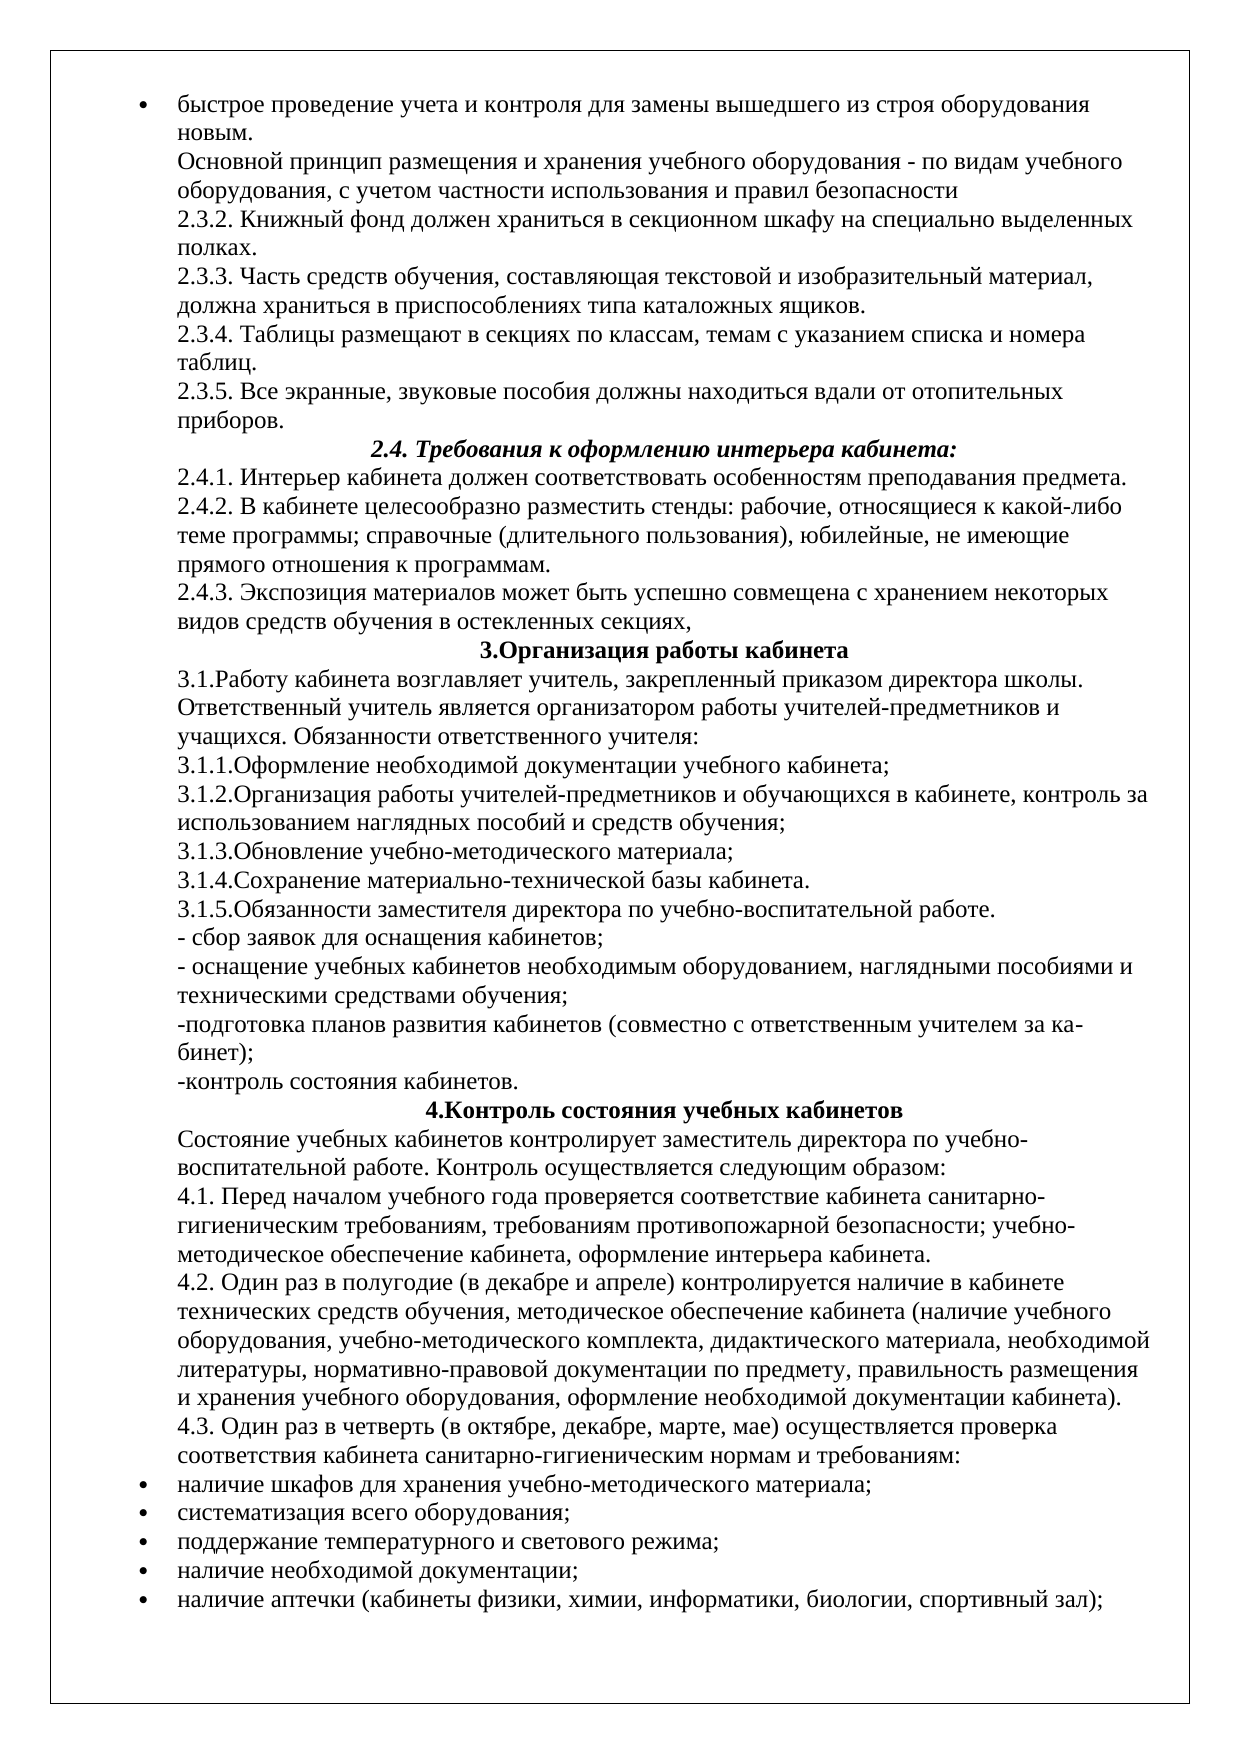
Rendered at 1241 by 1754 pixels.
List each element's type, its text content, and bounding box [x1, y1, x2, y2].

text 3.1.4.Сохранение материально-технической базы кабинета. [177, 865, 1152, 894]
text - оснащение учебных кабинетов необходимым оборудованием, наглядными пособиями и техническими средствами обучения; [177, 951, 1152, 1009]
text 4.3. Один раз в четверть (в октябре, декабре, марте, мае) осуществляется проверка соответствия кабинета санитарно-гигиеническим нормам и требованиям: [177, 1411, 1152, 1469]
text 3.Организация работы кабинета [177, 635, 1152, 664]
list поддержание температурного и светового режима; [139, 1526, 1152, 1555]
text 2.3.4. Таблицы размещают в секциях по классам, темам с указанием списка и номера таблиц. [177, 319, 1152, 376]
text 3.1.5.Обязанности заместителя директора по учебно-воспитательной работе. [177, 894, 1152, 922]
text - сбор заявок для оснащения кабинетов; [177, 922, 1152, 951]
text 4.1. Перед началом учебного года проверяется соответствие кабинета санитарно-гигиеническим требованиям, требованиям противопожарной безопасности; учебно-методическое обеспечение кабинета, оформление интерьера кабинета. [177, 1181, 1152, 1267]
text 3.1.Работу кабинета возглавляет учитель, закрепленный приказом директора школы. Ответственный учитель является организатором работы учителей-предметников и учащихся. Обязанности ответственного учителя: [177, 664, 1152, 750]
text 2.4.1. Интерьер кабинета должен соответствовать особенностям преподавания предмета. [177, 462, 1152, 491]
text 3.1.2.Организация работы учителей-предметников и обучающихся в кабинете, контроль за использованием наглядных пособий и средств обучения; [177, 779, 1152, 836]
text Основной принцип размещения и хранения учебного оборудования - по видам учебного оборудования, с учетом частности использования и правил безопасности [177, 146, 1152, 204]
list наличие аптечки (кабинеты физики, химии, информатики, биологии, спортивный зал); [139, 1584, 1152, 1612]
list быстрое проведение учета и контроля для замены вышедшего из строя оборудования новым. [139, 89, 1152, 146]
list систематизация всего оборудования; [139, 1497, 1152, 1526]
text 2.4.2. В кабинете целесообразно разместить стенды: рабочие, относящиеся к какой-либо теме программы; справочные (длительного пользования), юбилейные, не имеющие прямого отношения к программам. [177, 491, 1152, 577]
text 2.4. Требования к оформлению интерьера кабинета: [177, 434, 1152, 462]
text -контроль состояния кабинетов. [177, 1066, 1152, 1095]
text 4.2. Один раз в полугодие (в декабре и апреле) контролируется наличие в кабинете технических средств обучения, методическое обеспечение кабинета (наличие учебного оборудования, учебно-методического комплекта, дидактического материала, необходимой литературы, нормативно-правовой документации по предмету, правильность размещения и хранения учебного оборудования, оформление необходимой документации кабинета). [177, 1267, 1152, 1411]
text 2.4.3. Экспозиция материалов может быть успешно совмещена с хранением некоторых видов средств обучения в остекленных секциях, [177, 577, 1152, 635]
list наличие шкафов для хранения учебно-методического материала; [139, 1469, 1152, 1497]
text 3.1.1.Оформление необходимой документации учебного кабинета; [177, 750, 1152, 779]
text 3.1.3.Обновление учебно-методического материала; [177, 836, 1152, 865]
text -подготовка планов развития кабинетов (совместно с ответственным учителем за кабинет); [177, 1009, 1152, 1066]
text 2.3.2. Книжный фонд должен храниться в секционном шкафу на специально выделенных полках. [177, 204, 1152, 261]
text 4.Контроль состояния учебных кабинетов [177, 1095, 1152, 1124]
text Состояние учебных кабинетов контролирует заместитель директора по учебно-воспитательной работе. Контроль осуществляется следующим образом: [177, 1124, 1152, 1181]
text 2.3.3. Часть средств обучения, составляющая текстовой и изобразительный материал, должна храниться в приспособлениях типа каталожных ящиков. [177, 261, 1152, 319]
text 2.3.5. Все экранные, звуковые пособия должны находиться вдали от отопительных приборов. [177, 376, 1152, 434]
list наличие необходимой документации; [139, 1555, 1152, 1584]
